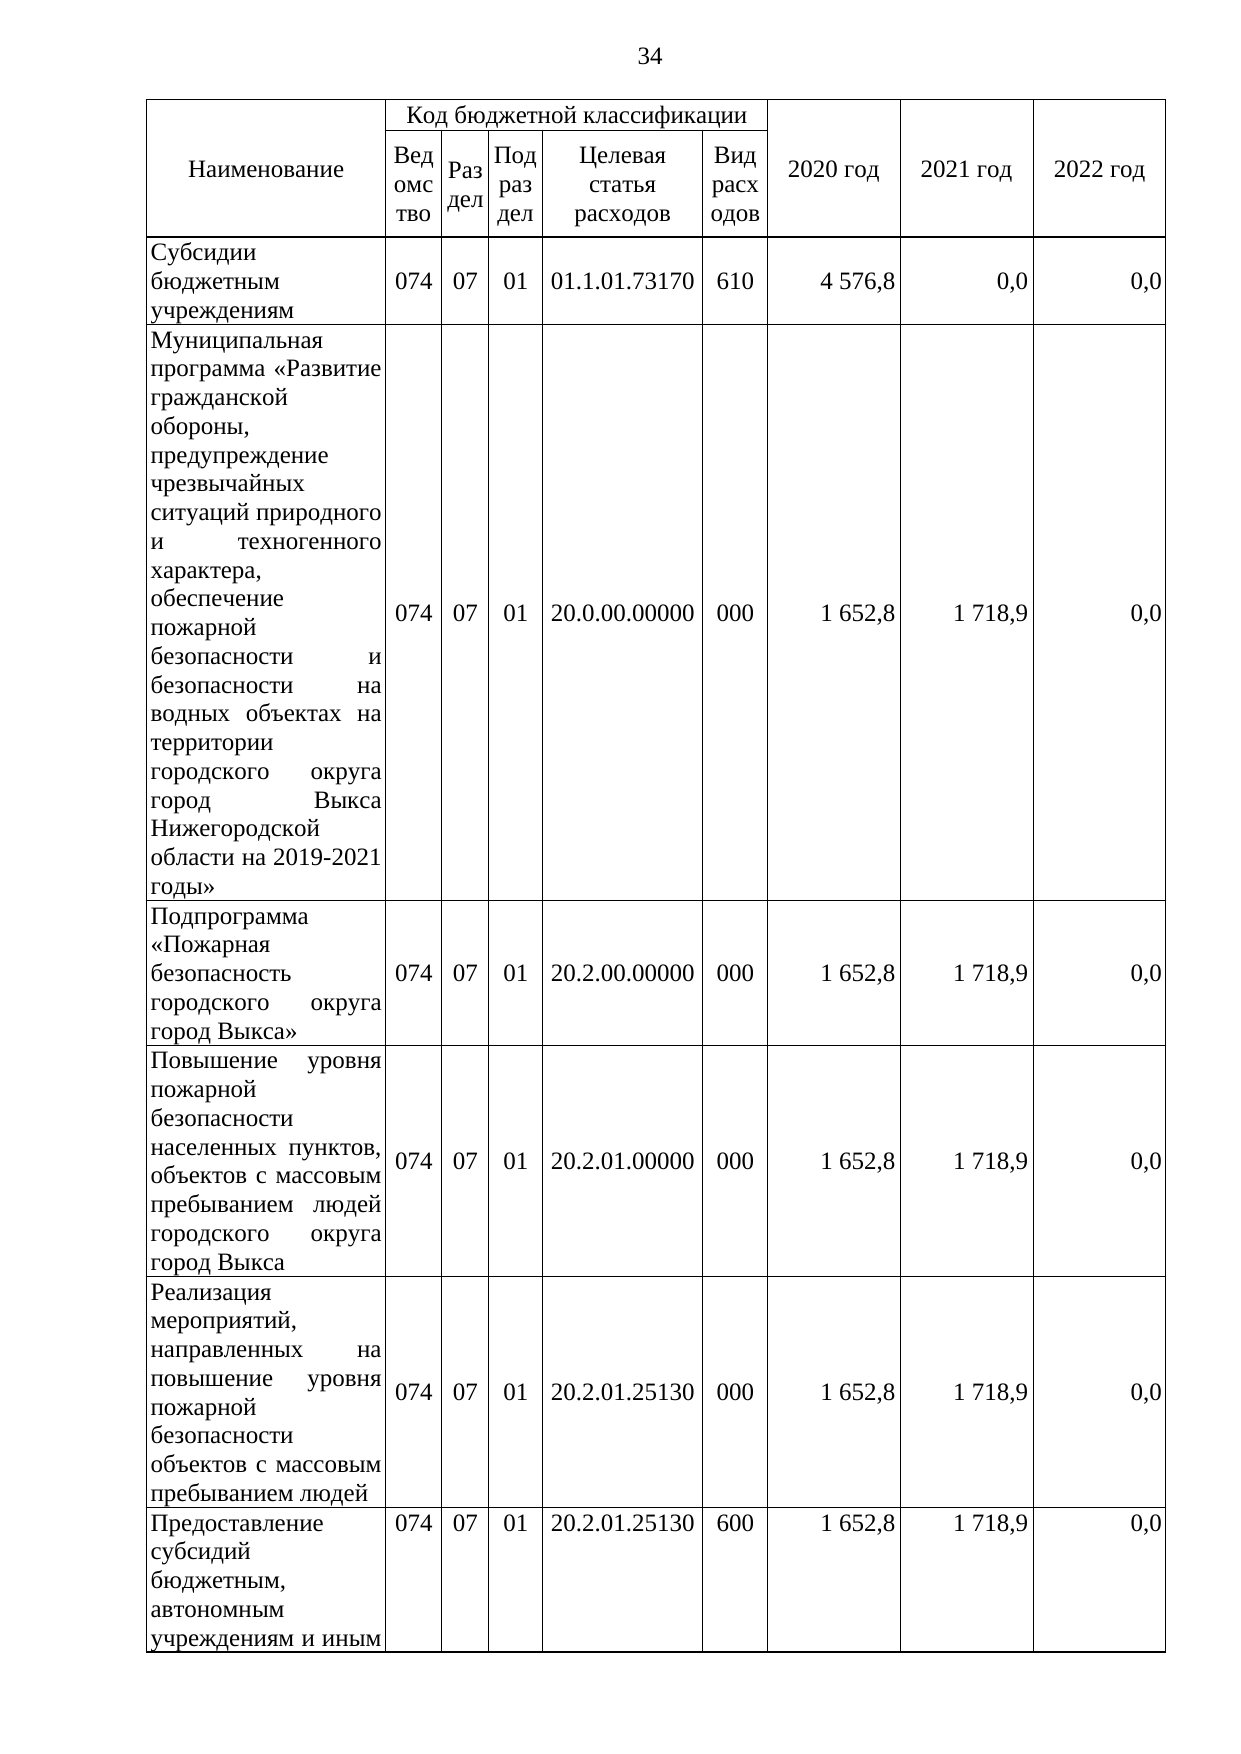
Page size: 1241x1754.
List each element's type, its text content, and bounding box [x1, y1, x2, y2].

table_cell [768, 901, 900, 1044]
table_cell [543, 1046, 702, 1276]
table_cell Вид расходов [703, 131, 767, 236]
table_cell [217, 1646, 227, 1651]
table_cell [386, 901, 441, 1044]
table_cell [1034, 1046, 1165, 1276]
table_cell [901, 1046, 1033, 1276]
table_header 2020 год [768, 100, 900, 236]
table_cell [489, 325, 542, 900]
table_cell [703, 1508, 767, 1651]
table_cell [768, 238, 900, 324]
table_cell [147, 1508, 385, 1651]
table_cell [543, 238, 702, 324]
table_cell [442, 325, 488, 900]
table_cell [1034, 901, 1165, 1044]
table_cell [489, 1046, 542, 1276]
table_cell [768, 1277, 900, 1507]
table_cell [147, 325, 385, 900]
table_cell Раздел [442, 131, 488, 236]
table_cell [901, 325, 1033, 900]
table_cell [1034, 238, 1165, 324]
table_cell Целевая статья расходов [543, 131, 702, 236]
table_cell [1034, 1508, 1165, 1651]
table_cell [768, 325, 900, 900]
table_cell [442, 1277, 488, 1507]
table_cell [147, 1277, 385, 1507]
table_header 2021 год [901, 100, 1033, 236]
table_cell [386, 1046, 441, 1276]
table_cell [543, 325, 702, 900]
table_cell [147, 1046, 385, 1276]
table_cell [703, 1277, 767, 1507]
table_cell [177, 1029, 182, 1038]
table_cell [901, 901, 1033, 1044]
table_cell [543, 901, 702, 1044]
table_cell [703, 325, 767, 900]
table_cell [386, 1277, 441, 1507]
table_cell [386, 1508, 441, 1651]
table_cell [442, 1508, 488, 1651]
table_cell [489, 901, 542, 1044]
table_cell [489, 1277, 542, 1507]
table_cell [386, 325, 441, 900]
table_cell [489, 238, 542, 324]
table_cell Ведомство [386, 131, 441, 236]
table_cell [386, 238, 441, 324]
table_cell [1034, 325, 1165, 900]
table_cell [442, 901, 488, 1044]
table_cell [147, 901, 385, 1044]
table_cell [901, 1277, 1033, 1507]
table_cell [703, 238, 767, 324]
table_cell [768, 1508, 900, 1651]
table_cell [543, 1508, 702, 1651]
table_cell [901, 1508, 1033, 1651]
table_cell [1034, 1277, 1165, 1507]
table_cell Подраздел [489, 131, 542, 236]
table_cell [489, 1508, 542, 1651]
table_header Наименование [147, 100, 385, 236]
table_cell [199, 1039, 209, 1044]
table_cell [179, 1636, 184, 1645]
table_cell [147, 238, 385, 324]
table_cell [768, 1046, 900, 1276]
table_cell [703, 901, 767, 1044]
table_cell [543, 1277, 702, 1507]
table_header 2022 год [1034, 100, 1165, 236]
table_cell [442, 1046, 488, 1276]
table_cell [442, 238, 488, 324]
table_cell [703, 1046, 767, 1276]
table_header Код бюджетной классификации [386, 100, 767, 130]
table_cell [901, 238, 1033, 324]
